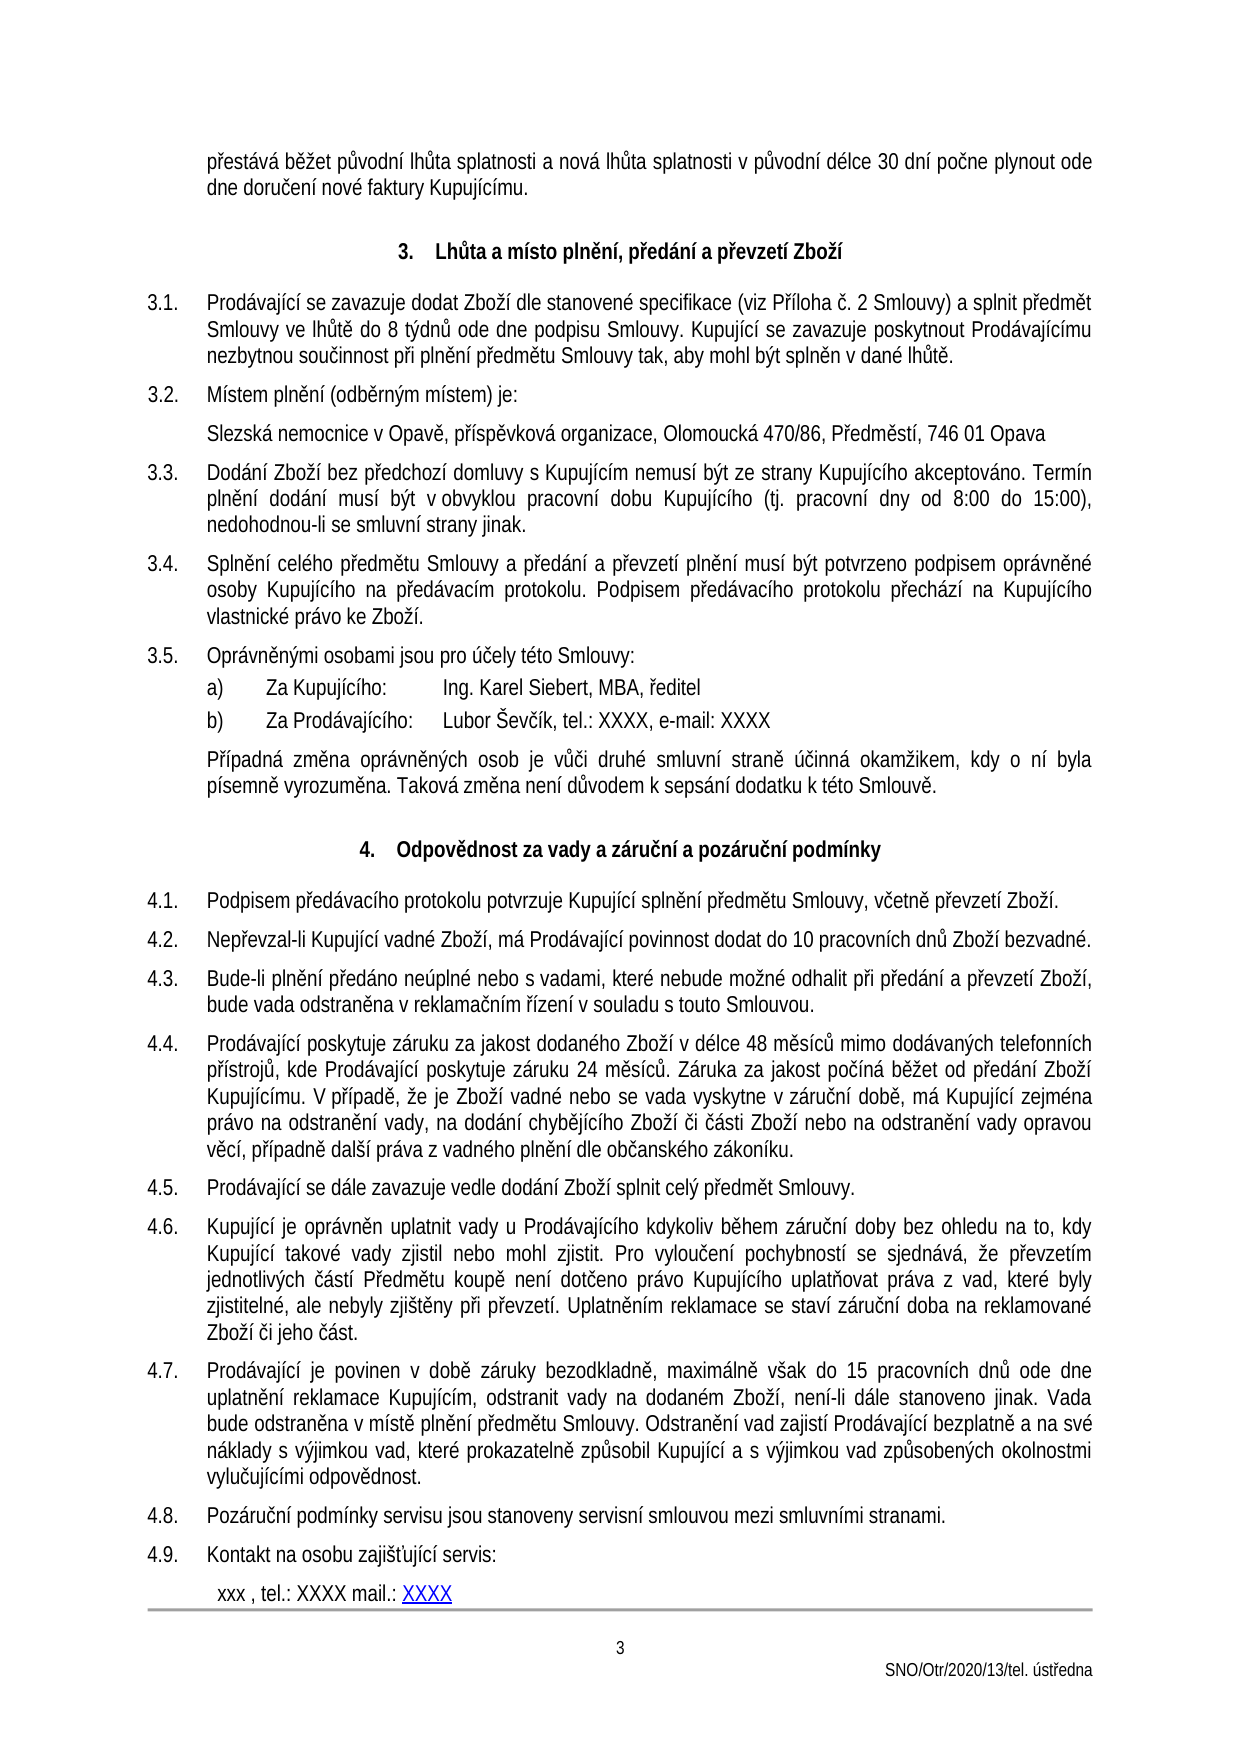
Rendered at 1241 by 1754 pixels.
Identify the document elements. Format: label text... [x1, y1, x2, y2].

list Bude-li plnění předáno neúplné nebo s vadami, které nebude možné odhalit při předání a převzetí Zboží, bude vada odstraněna v reklamačním řízení v souladu s touto Smlouvou. [147, 965, 1093, 1018]
list Kupující je oprávněn uplatnit vady u Prodávajícího kdykoliv během záruční doby bez ohledu na to, kdy Kupující takové vady zjistil nebo mohl zjistit. Pro vyloučení pochybností se sjednává, že převzetím jednotlivých částí Předmětu koupě není dotčeno právo Kupujícího uplatňovat práva z vad, které byly zjistitelné, ale nebyly zjištěny při převzetí. Uplatněním reklamace se staví záruční doba na reklamované Zboží či jeho část. [147, 1213, 1093, 1345]
list Prodávající poskytuje záruku za jakost dodaného Zboží v délce 48 měsíců mimo dodávaných telefonních přístrojů, kde Prodávající poskytuje záruku 24 měsíců. Záruka za jakost počíná běžet od předání Zboží Kupujícímu. V případě, že je Zboží vadné nebo se vada vyskytne v záruční době, má Kupující zejména právo na odstranění vady, na dodání chybějícího Zboží či části Zboží nebo na odstranění vady opravou věcí, případně další práva z vadného plnění dle občanského zákoníku. [147, 1030, 1093, 1162]
list Za Kupujícího: Ing. Karel Siebert, MBA, ředitel [207, 674, 1093, 701]
list xxx , tel.: XXXX mail.: XXXX [207, 1579, 1093, 1606]
list Splnění celého předmětu Smlouvy a předání a převzetí plnění musí být potvrzeno podpisem oprávněné osoby Kupujícího na předávacím protokolu. Podpisem předávacího protokolu přechází na Kupujícího vlastnické právo ke Zboží. [147, 550, 1093, 629]
list Kontakt na osobu zajišťující servis: [147, 1541, 1093, 1567]
list Případná změna oprávněných osob je vůči druhé smluvní straně účinná okamžikem, kdy o ní byla písemně vyrozuměna. Taková změna není důvodem k sepsání dodatku k této Smlouvě. [207, 746, 1093, 798]
list Pozáruční podmínky servisu jsou stanoveny servisní smlouvou mezi smluvními stranami. [147, 1502, 1093, 1528]
list Dodání Zboží bez předchozí domluvy s Kupujícím nemusí být ze strany Kupujícího akceptováno. Termín plnění dodání musí být v obvyklou pracovní dobu Kupujícího (tj. pracovní dny od 8:00 do 15:00), nedohodnou-li se smluvní strany jinak. [147, 458, 1093, 537]
subtitle Odpovědnost za vady a záruční a pozáruční podmínky [148, 836, 1093, 862]
text Slezská nemocnice v Opavě, příspěvková organizace, Olomoucká 470/86, Předměstí, 746 01 Opava [148, 419, 1093, 446]
list Podpisem předávacího protokolu potvrzuje Kupující splnění předmětu Smlouvy, včetně převzetí Zboží. [147, 887, 1093, 913]
list Prodávající se zavazuje dodat Zboží dle stanovené specifikace (viz Příloha č. 2 Smlouvy) a splnit předmět Smlouvy ve lhůtě do 8 týdnů ode dne podpisu Smlouvy. Kupující se zavazuje poskytnout Prodávajícímu nezbytnou součinnost při plnění předmětu Smlouvy tak, aby mohl být splněn v dané lhůtě. [147, 289, 1093, 368]
list Prodávající se dále zavazuje vedle dodání Zboží splnit celý předmět Smlouvy. [147, 1174, 1093, 1201]
list Prodávající je povinen v době záruky bezodkladně, maximálně však do 15 pracovních dnů ode dne uplatnění reklamace Kupujícím, odstranit vady na dodaném Zboží, není-li dále stanoveno jinak. Vada bude odstraněna v místě plnění předmětu Smlouvy. Odstranění vad zajistí Prodávající bezplatně a na své náklady s výjimkou vad, které prokazatelně způsobil Kupující a s výjimkou vad způsobených okolnostmi vylučujícími odpovědnost. [147, 1357, 1093, 1489]
subtitle Lhůta a místo plnění, předání a převzetí Zboží [148, 238, 1093, 264]
list Místem plnění (odběrným místem) je: [148, 381, 1093, 407]
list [147, 148, 1093, 200]
list Oprávněnými osobami jsou pro účely této Smlouvy: [147, 642, 1093, 668]
list Nepřevzal-li Kupující vadné Zboží, má Prodávající povinnost dodat do 10 pracovních dnů Zboží bezvadné. [147, 926, 1093, 952]
list Za Prodávajícího: Lubor Ševčík, tel.: XXXX, e-mail: XXXX [207, 707, 1093, 733]
